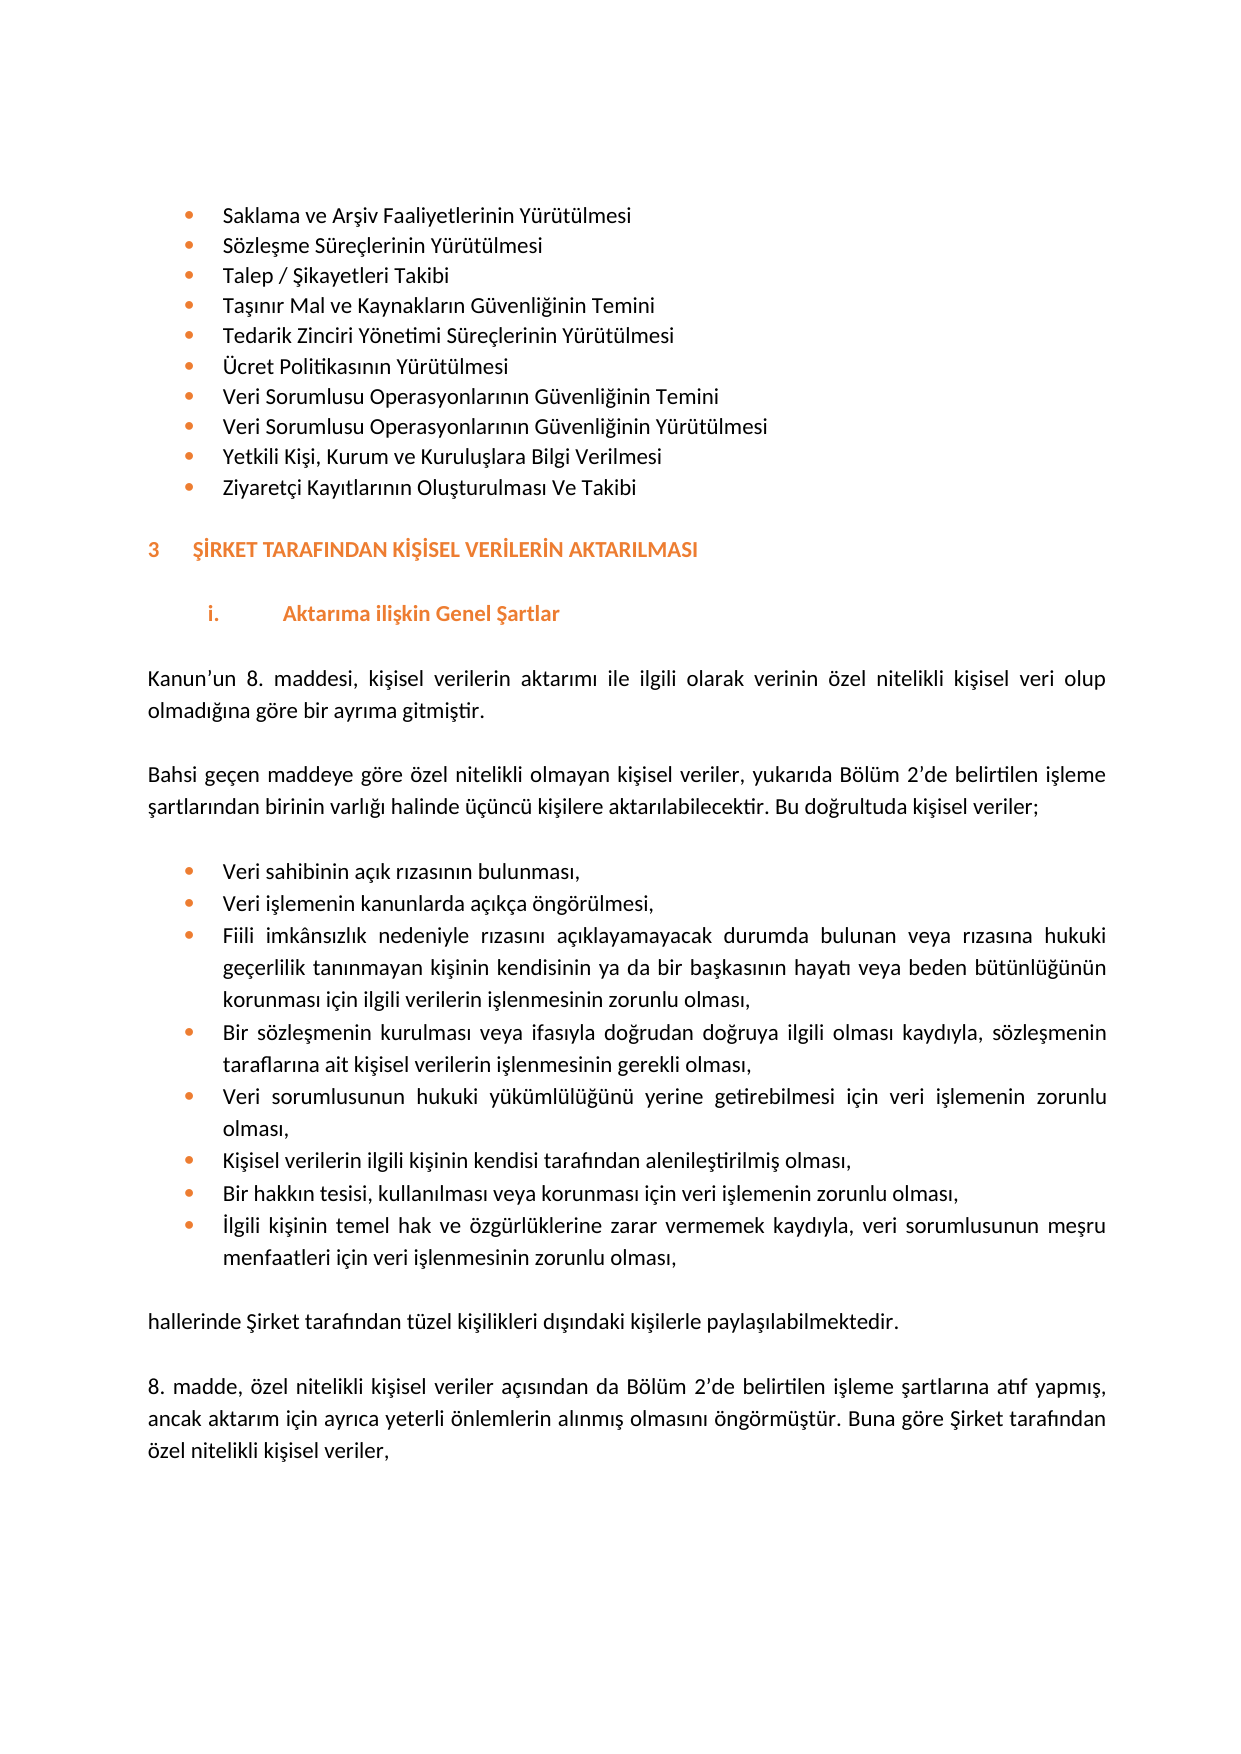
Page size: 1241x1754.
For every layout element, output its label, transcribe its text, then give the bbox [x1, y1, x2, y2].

subtitle Aktarıma ilişkin Genel Şartlar [208, 599, 1108, 627]
subtitle ŞİRKET TARAFINDAN KİŞİSEL VERİLERİN AKTARILMASI [148, 535, 1108, 563]
list Taşınır Mal ve Kaynakların Güvenliğinin Temini [185, 291, 1108, 319]
list Yetkili Kişi, Kurum ve Kuruluşlara Bilgi Verilmesi [185, 442, 1108, 470]
list Fiili imkânsızlık nedeniyle rızasını açıklayamayacak durumda bulunan veya rızasına hukuki geçerlilik tanınmayan kişinin kendisinin ya da bir başkasının hayatı veya beden bütünlüğünün korunması için ilgili verilerin işlenmesinin zorunlu olması, [185, 921, 1108, 1014]
list Veri sorumlusunun hukuki yükümlülüğünü yerine getirebilmesi için veri işlemenin zorunlu olması, [185, 1082, 1108, 1142]
list Sözleşme Süreçlerinin Yürütülmesi [185, 231, 1108, 259]
list Saklama ve Arşiv Faaliyetlerinin Yürütülmesi [185, 201, 1108, 229]
text Bahsi geçen maddeye göre özel nitelikli olmayan kişisel veriler, yukarıda Bölüm 2’de belirtilen işleme şartlarından birinin varlığı halinde üçüncü kişilere aktarılabilecektir. Bu doğrultuda kişisel veriler; [148, 760, 1108, 821]
list Veri Sorumlusu Operasyonlarının Güvenliğinin Yürütülmesi [185, 412, 1108, 440]
list Tedarik Zinciri Yönetimi Süreçlerinin Yürütülmesi [185, 322, 1108, 349]
list İlgili kişinin temel hak ve özgürlüklerine zarar vermemek kaydıyla, veri sorumlusunun meşru menfaatleri için veri işlenmesinin zorunlu olması, [185, 1211, 1108, 1271]
list Veri işlemenin kanunlarda açıkça öngörülmesi, [185, 889, 1108, 917]
text hallerinde Şirket tarafından tüzel kişilikleri dışındaki kişilerle paylaşılabilmektedir. [148, 1307, 1108, 1336]
list Bir sözleşmenin kurulması veya ifasıyla doğrudan doğruya ilgili olması kaydıyla, sözleşmenin taraflarına ait kişisel verilerin işlenmesinin gerekli olması, [185, 1018, 1108, 1078]
list Veri sahibinin açık rızasının bulunması, [185, 857, 1108, 885]
list Bir hakkın tesisi, kullanılması veya korunması için veri işlemenin zorunlu olması, [185, 1179, 1108, 1207]
list Ziyaretçi Kayıtlarının Oluşturulması Ve Takibi [185, 473, 1108, 501]
list Kişisel verilerin ilgili kişinin kendisi tarafından alenileştirilmiş olması, [185, 1147, 1108, 1174]
list Talep / Şikayetleri Takibi [185, 261, 1108, 289]
list Ücret Politikasının Yürütülmesi [185, 352, 1108, 380]
text Kanun’un 8. maddesi, kişisel verilerin aktarımı ile ilgili olarak verinin özel nitelikli kişisel veri olup olmadığına göre bir ayrıma gitmiştir. [148, 664, 1108, 724]
list Veri Sorumlusu Operasyonlarının Güvenliğinin Temini [185, 382, 1108, 410]
text 8. madde, özel nitelikli kişisel veriler açısından da Bölüm 2’de belirtilen işleme şartlarına atıf yapmış, ancak aktarım için ayrıca yeterli önlemlerin alınmış olmasını öngörmüştür. Buna göre Şirket tarafından özel nitelikli kişisel veriler, [148, 1372, 1108, 1464]
